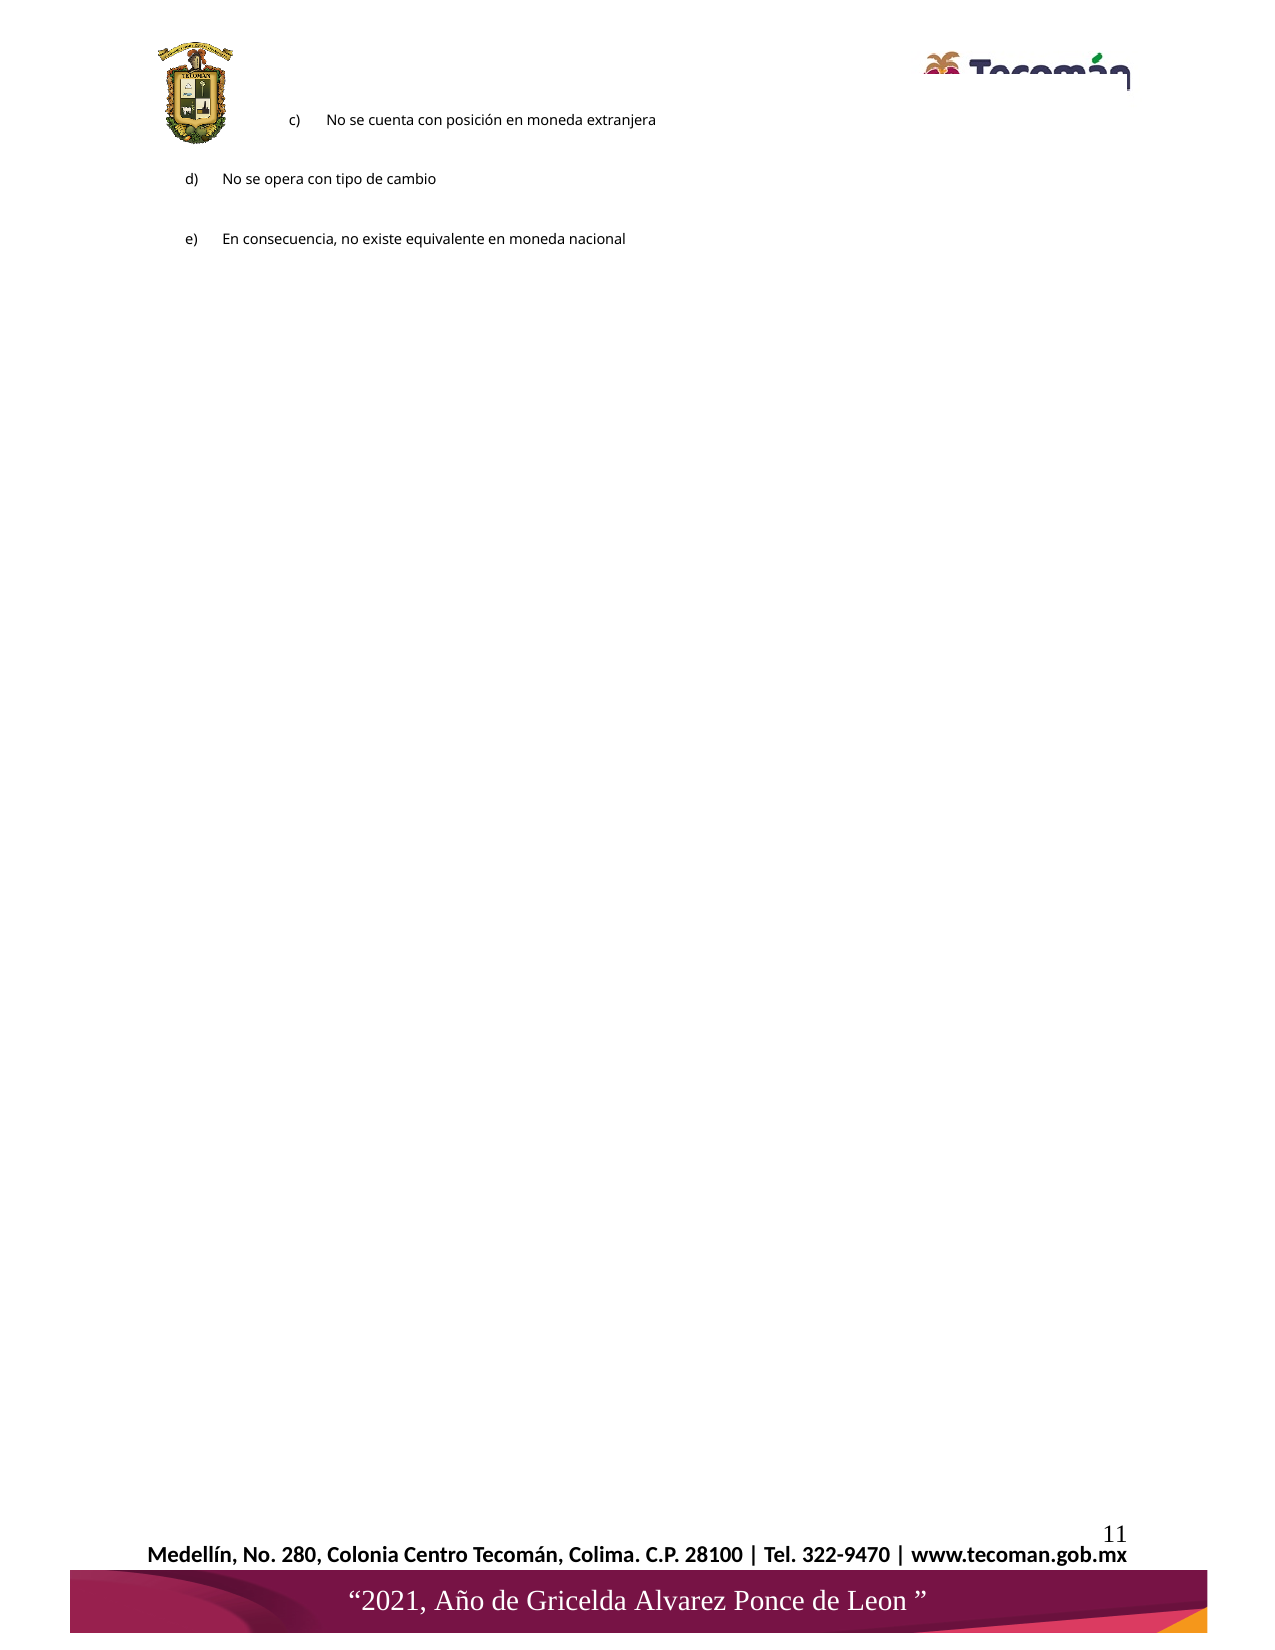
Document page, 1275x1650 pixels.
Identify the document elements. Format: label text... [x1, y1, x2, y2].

picture [911, 33, 1169, 141]
list En consecuencia, no existe equivalente en moneda nacional [185, 229, 1127, 249]
list No se cuenta con posición en moneda extranjera [224, 109, 1127, 129]
picture [70, 1570, 1208, 1633]
list No se opera con tipo de cambio [185, 169, 1127, 189]
picture [153, 40, 233, 143]
